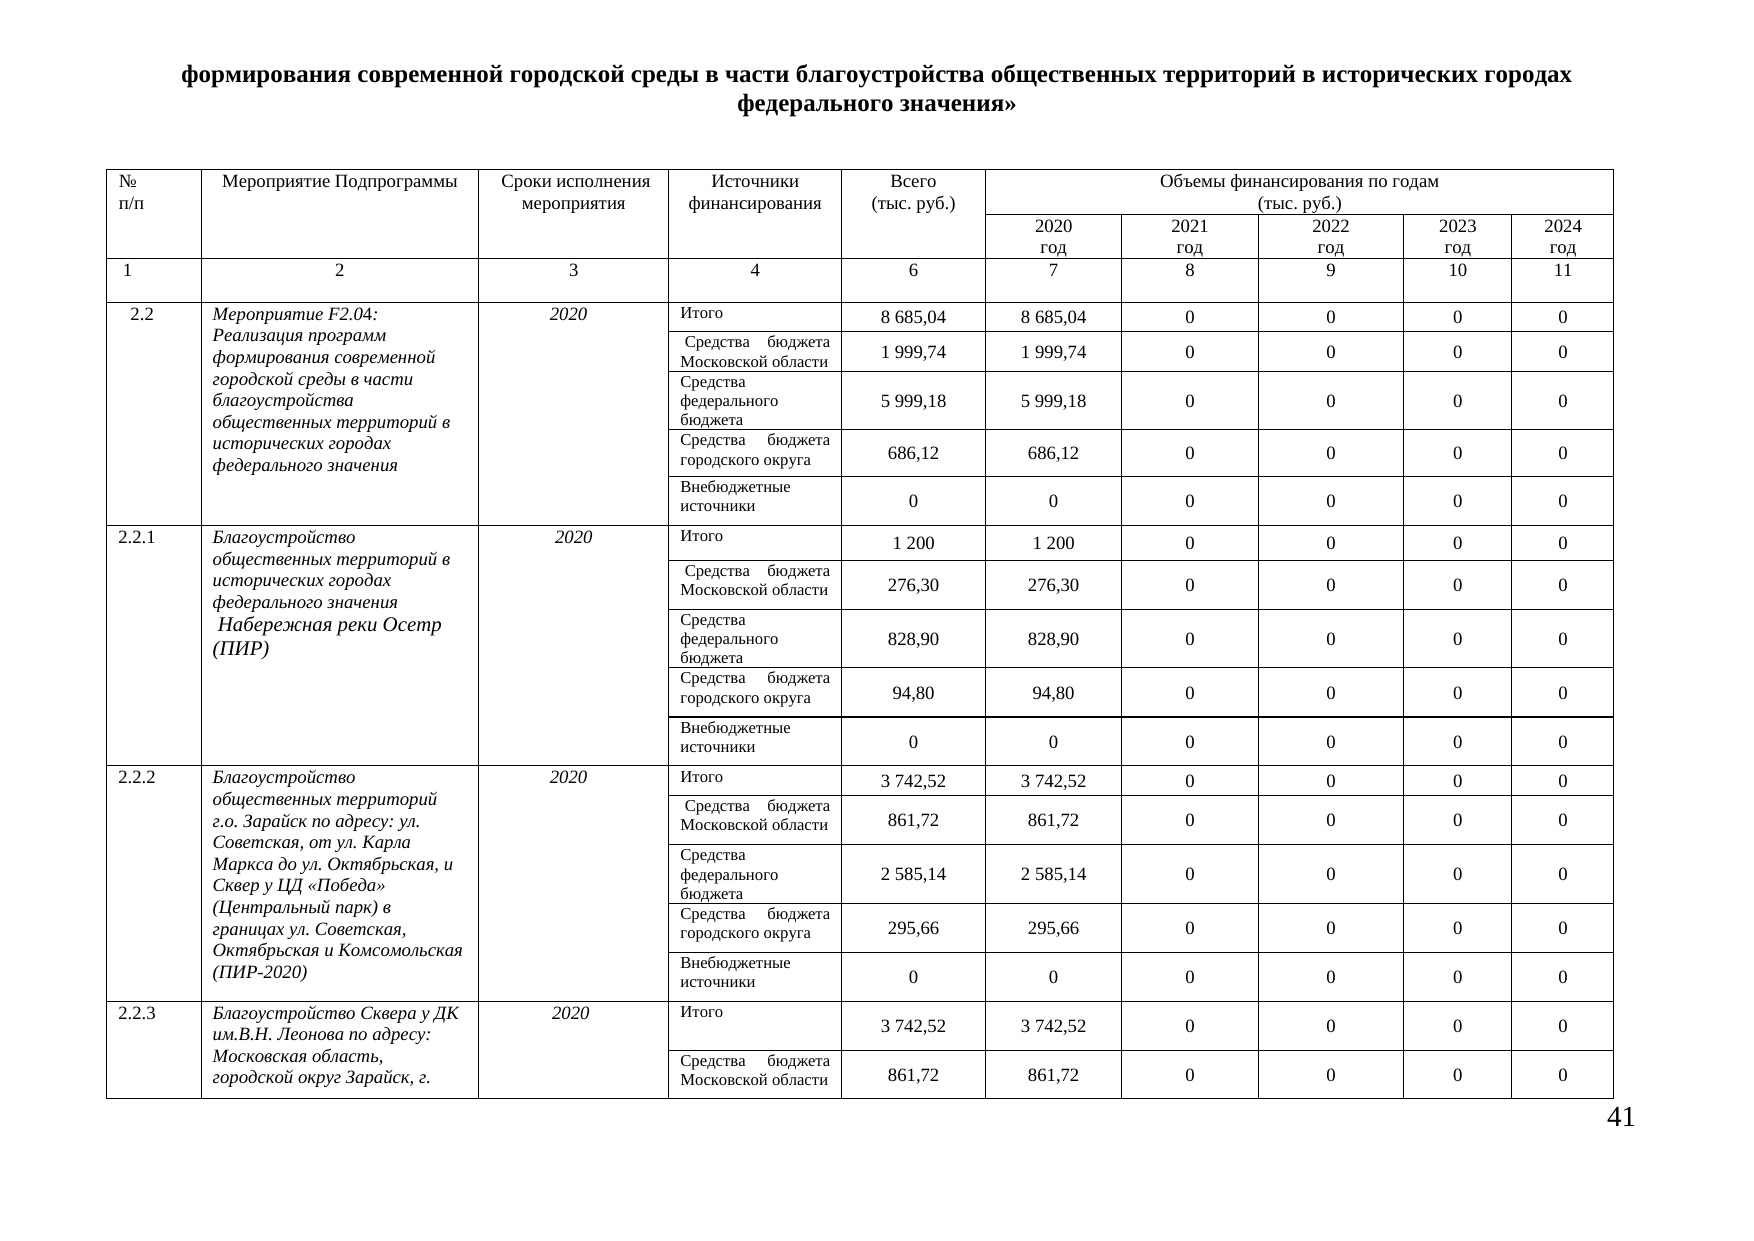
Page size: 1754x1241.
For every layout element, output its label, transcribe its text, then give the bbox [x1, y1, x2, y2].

table_cell 0 [1259, 796, 1403, 844]
table_cell 276,30 [986, 561, 1121, 609]
table_cell 1 200 [842, 526, 985, 560]
table_cell Внебюджетные источники [669, 718, 841, 765]
table_cell 0 [1122, 430, 1258, 476]
table_cell Итого [669, 766, 841, 795]
table_cell 0 [1512, 718, 1613, 765]
table_cell 11 [1512, 259, 1613, 302]
table_cell 276,30 [842, 561, 985, 609]
table_cell 0 [1122, 1051, 1258, 1098]
table_cell 0 [1512, 561, 1613, 609]
table_cell 0 [1404, 610, 1511, 667]
table_cell 0 [1512, 953, 1613, 1001]
table_cell 828,90 [986, 610, 1121, 667]
table_cell 0 [1122, 303, 1258, 331]
table_cell 0 [1404, 1002, 1511, 1050]
table_cell 8 685,04 [986, 303, 1121, 331]
table_header Объемы финансирования по годам (тыс. руб.) [986, 170, 1613, 213]
table_cell 686,12 [842, 430, 985, 476]
table_cell 0 [1259, 953, 1403, 1001]
table_cell 0 [1122, 766, 1258, 795]
table_cell Благоустройство общественных территорий г.о. Зарайск по адресу: ул. Советская, от ул. Карла Маркса до ул. Октябрьская, и Сквер у ЦД «Победа» (Центральный парк) в границах ул. Советская, Октябрьская и Комсомольская (ПИР-2020) [202, 766, 478, 1001]
table_cell 2021 год [1122, 215, 1258, 258]
table_cell 2024 год [1512, 215, 1613, 258]
table_cell 1 [107, 259, 201, 302]
table_cell 0 [1512, 526, 1613, 560]
table_cell 2.2 [107, 303, 201, 525]
table_cell 3 742,52 [986, 1002, 1121, 1050]
table_cell Средства бюджета Московской области [669, 332, 841, 371]
table_cell 2020 [479, 1002, 668, 1098]
table_cell 0 [1512, 796, 1613, 844]
table_cell 0 [1512, 303, 1613, 331]
table_cell 0 [1259, 845, 1403, 903]
table_cell Итого [669, 1002, 841, 1050]
table_cell Итого [669, 303, 841, 331]
table_cell 0 [1259, 332, 1403, 371]
table_cell 0 [1404, 953, 1511, 1001]
table_cell 2 585,14 [986, 845, 1121, 903]
table_cell 0 [1122, 526, 1258, 560]
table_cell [669, 1051, 841, 1098]
table_cell 0 [1122, 718, 1258, 765]
table_cell 0 [1259, 904, 1403, 952]
table_cell 5 999,18 [986, 372, 1121, 429]
table_cell 295,66 [986, 904, 1121, 952]
table_cell 861,72 [842, 796, 985, 844]
table_cell 2020 [479, 526, 668, 765]
table_cell 2.2.1 [107, 526, 201, 765]
table_cell 0 [1404, 845, 1511, 903]
table_cell 8 685,04 [842, 303, 985, 331]
table_cell 0 [1122, 796, 1258, 844]
table_cell 0 [1259, 718, 1403, 765]
table_cell 0 [1404, 477, 1511, 525]
table_cell 0 [1404, 668, 1511, 716]
table_cell 0 [1512, 1051, 1613, 1098]
table_cell 2020 [479, 303, 668, 525]
table_cell 0 [1404, 526, 1511, 560]
table_cell 0 [1122, 372, 1258, 429]
table_header Всего (тыс. руб.) [842, 170, 985, 258]
table_cell 0 [1122, 477, 1258, 525]
table_cell 0 [1122, 332, 1258, 371]
table_cell 0 [1259, 1051, 1403, 1098]
table_cell Средства бюджета городского округа [669, 904, 841, 952]
table_cell 0 [1259, 372, 1403, 429]
table_cell 0 [1122, 1002, 1258, 1050]
table_cell Внебюджетные источники [669, 953, 841, 1001]
table_cell 0 [1404, 430, 1511, 476]
table_cell 0 [1512, 904, 1613, 952]
table_cell 828,90 [842, 610, 985, 667]
table_cell 0 [1512, 766, 1613, 795]
table_cell 0 [1512, 477, 1613, 525]
table_cell 5 999,18 [842, 372, 985, 429]
table_cell 0 [1512, 1002, 1613, 1050]
table_cell 3 742,52 [842, 766, 985, 795]
table_cell 2020 год [986, 215, 1121, 258]
table_cell 861,72 [986, 796, 1121, 844]
table_cell Средства бюджета Московской области [669, 561, 841, 609]
table_cell 0 [1512, 668, 1613, 716]
table_cell 0 [1122, 845, 1258, 903]
table_cell 0 [1512, 430, 1613, 476]
table_cell 0 [1259, 668, 1403, 716]
table_cell Средства бюджета городского округа [669, 430, 841, 476]
table_cell 2023 год [1404, 215, 1511, 258]
table_cell Средства федерального бюджета [669, 845, 841, 903]
table_cell 0 [1259, 477, 1403, 525]
table_cell 8 [1122, 259, 1258, 302]
table_cell 3 [479, 259, 668, 302]
table_cell 0 [842, 953, 985, 1001]
table_cell 4 [669, 259, 841, 302]
table_header Источники финансирования [669, 170, 841, 258]
table_cell 0 [1512, 332, 1613, 371]
table_cell 0 [986, 718, 1121, 765]
table_cell Средства бюджета Московской области [669, 796, 841, 844]
table_cell 0 [1259, 430, 1403, 476]
table_cell 0 [1512, 372, 1613, 429]
table_cell 2.2.3 [107, 1002, 201, 1098]
table_cell 0 [1259, 610, 1403, 667]
table_cell 0 [1404, 561, 1511, 609]
table_cell 0 [1512, 610, 1613, 667]
table_cell Средства бюджета городского округа [669, 668, 841, 716]
table_cell 1 200 [986, 526, 1121, 560]
table_cell 861,72 [842, 1051, 985, 1098]
table_header Мероприятие Подпрограммы [202, 170, 478, 258]
table_cell 0 [1404, 904, 1511, 952]
table_cell 0 [1122, 904, 1258, 952]
table_cell 0 [1259, 303, 1403, 331]
table_cell Благоустройство общественных территорий в исторических городах федерального значения Набережная реки Осетр (ПИР) [202, 526, 478, 765]
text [118, 59, 1636, 117]
table_cell 1 999,74 [986, 332, 1121, 371]
table_cell 0 [1122, 668, 1258, 716]
table_cell 2 [202, 259, 478, 302]
table_cell 0 [1404, 372, 1511, 429]
table_cell 6 [842, 259, 985, 302]
table_cell 0 [1404, 718, 1511, 765]
table_cell 0 [1404, 1051, 1511, 1098]
table_cell 3 742,52 [842, 1002, 985, 1050]
table_cell 295,66 [842, 904, 985, 952]
table_cell 861,72 [986, 1051, 1121, 1098]
table_cell 0 [842, 477, 985, 525]
table_cell Итого [669, 526, 841, 560]
table_header № п/п [107, 170, 201, 258]
table_cell 3 742,52 [986, 766, 1121, 795]
table_cell Внебюджетные источники [669, 477, 841, 525]
table_cell Средства федерального бюджета [669, 610, 841, 667]
table_cell 0 [842, 718, 985, 765]
table_cell 7 [986, 259, 1121, 302]
table_cell Мероприятие F2.04: Реализация программ формирования современной городской среды в части благоустройства общественных территорий в исторических городах федерального значения [202, 303, 478, 525]
table_cell Благоустройство Сквера у ДК им.В.Н. Леонова по адресу: Московская область, городской округ Зарайск, г. Зарайск, Площадь Урицкого, в границах улиц Первомайская, Карла Маркса и Урицкого ПИР-2020 [202, 1002, 478, 1098]
table_header Сроки исполнения мероприятия [479, 170, 668, 258]
table_cell 94,80 [986, 668, 1121, 716]
table_cell Средства федерального бюджета [669, 372, 841, 429]
table_cell 0 [1404, 766, 1511, 795]
table_cell 0 [986, 477, 1121, 525]
table_cell 0 [1122, 610, 1258, 667]
table_cell 0 [1404, 796, 1511, 844]
table_cell 2 585,14 [842, 845, 985, 903]
table_cell 2020 [479, 766, 668, 1001]
table_cell 0 [1512, 845, 1613, 903]
table_cell 686,12 [986, 430, 1121, 476]
table_cell 0 [1259, 1002, 1403, 1050]
table_cell 0 [1404, 303, 1511, 331]
table_cell 2022 год [1259, 215, 1403, 258]
table_cell 9 [1259, 259, 1403, 302]
table_cell 0 [986, 953, 1121, 1001]
table_cell 0 [1259, 526, 1403, 560]
table_cell 0 [1122, 561, 1258, 609]
table_cell 94,80 [842, 668, 985, 716]
table_cell 1 999,74 [842, 332, 985, 371]
table_cell 10 [1404, 259, 1511, 302]
table_cell 0 [1259, 766, 1403, 795]
table_cell 0 [1404, 332, 1511, 371]
table_cell 0 [1122, 953, 1258, 1001]
table_cell 2.2.2 [107, 766, 201, 1001]
table_cell 0 [1259, 561, 1403, 609]
